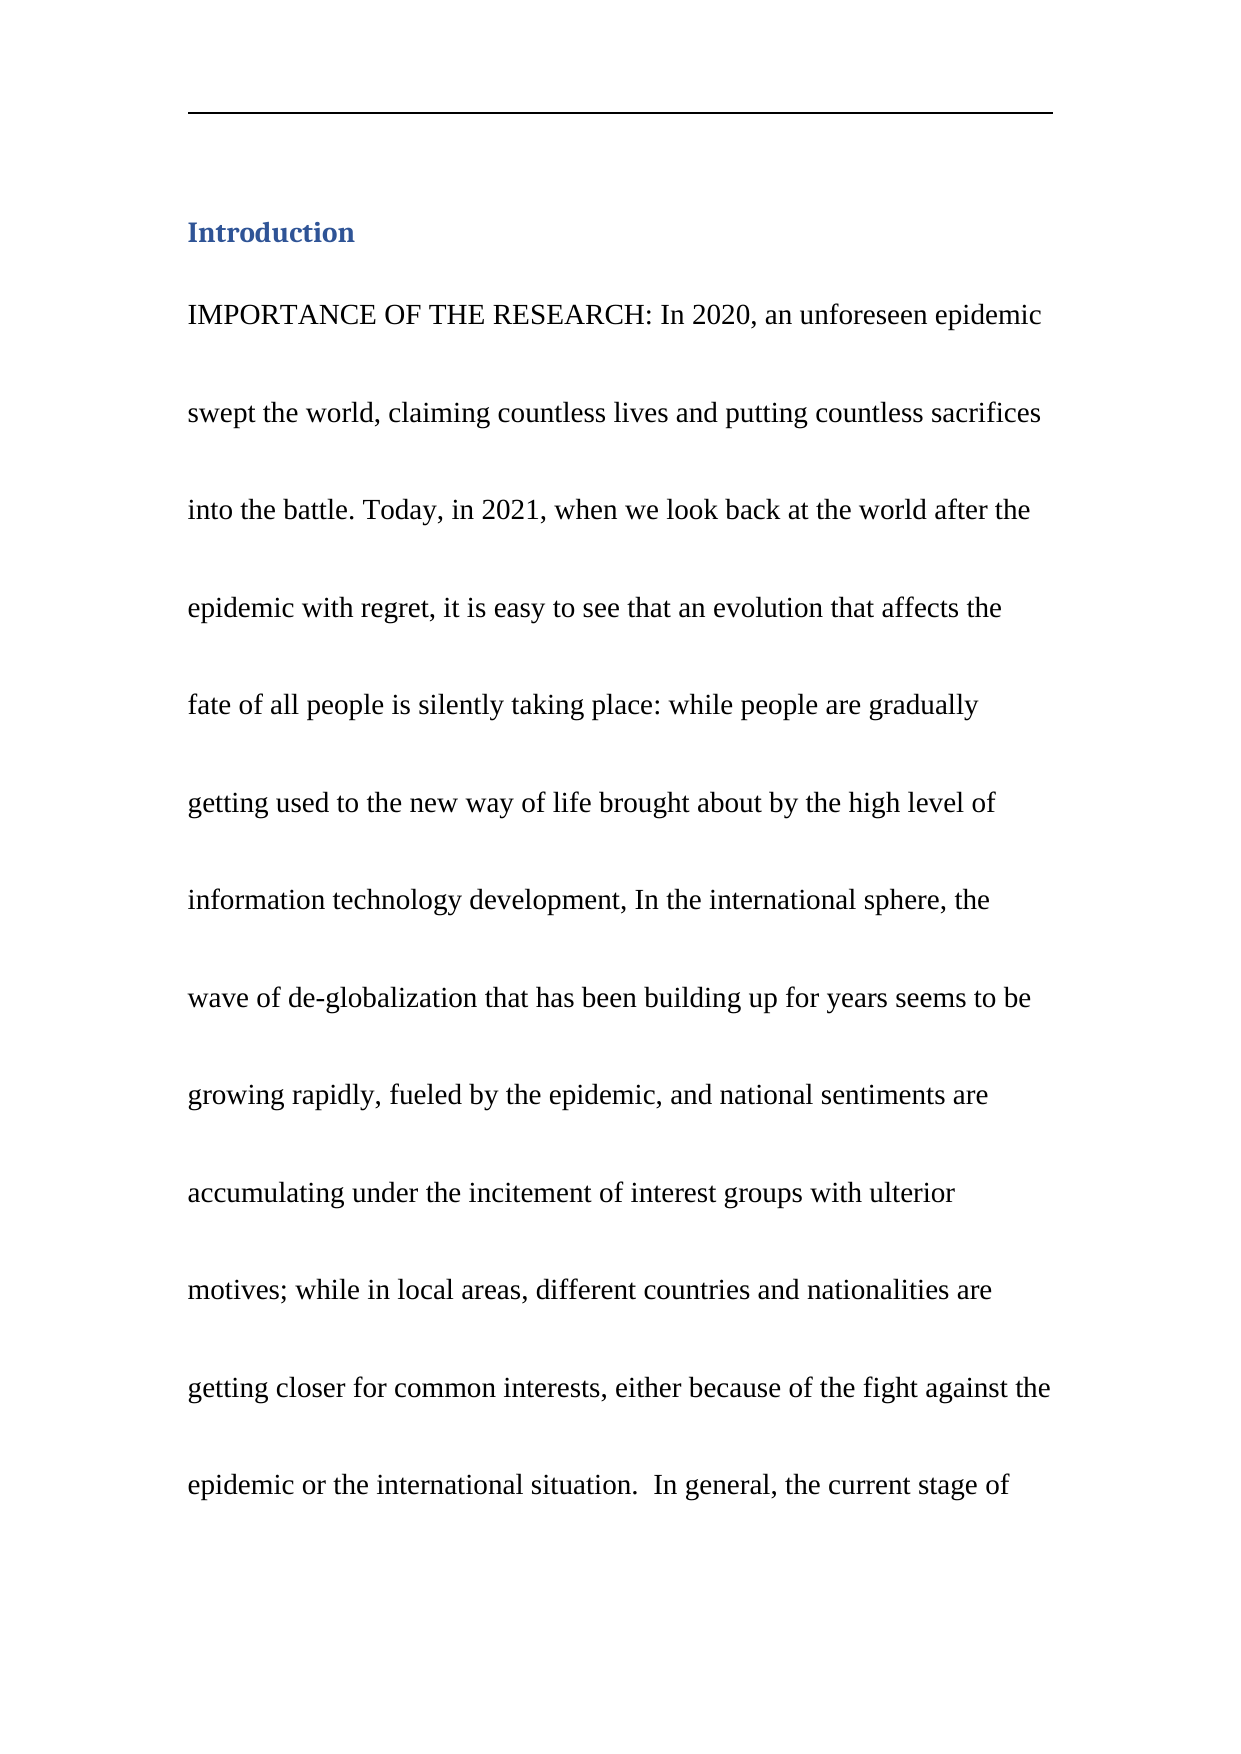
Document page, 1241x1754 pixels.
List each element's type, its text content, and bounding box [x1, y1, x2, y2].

subtitle Introduction [187, 200, 1053, 265]
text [187, 282, 1053, 1517]
